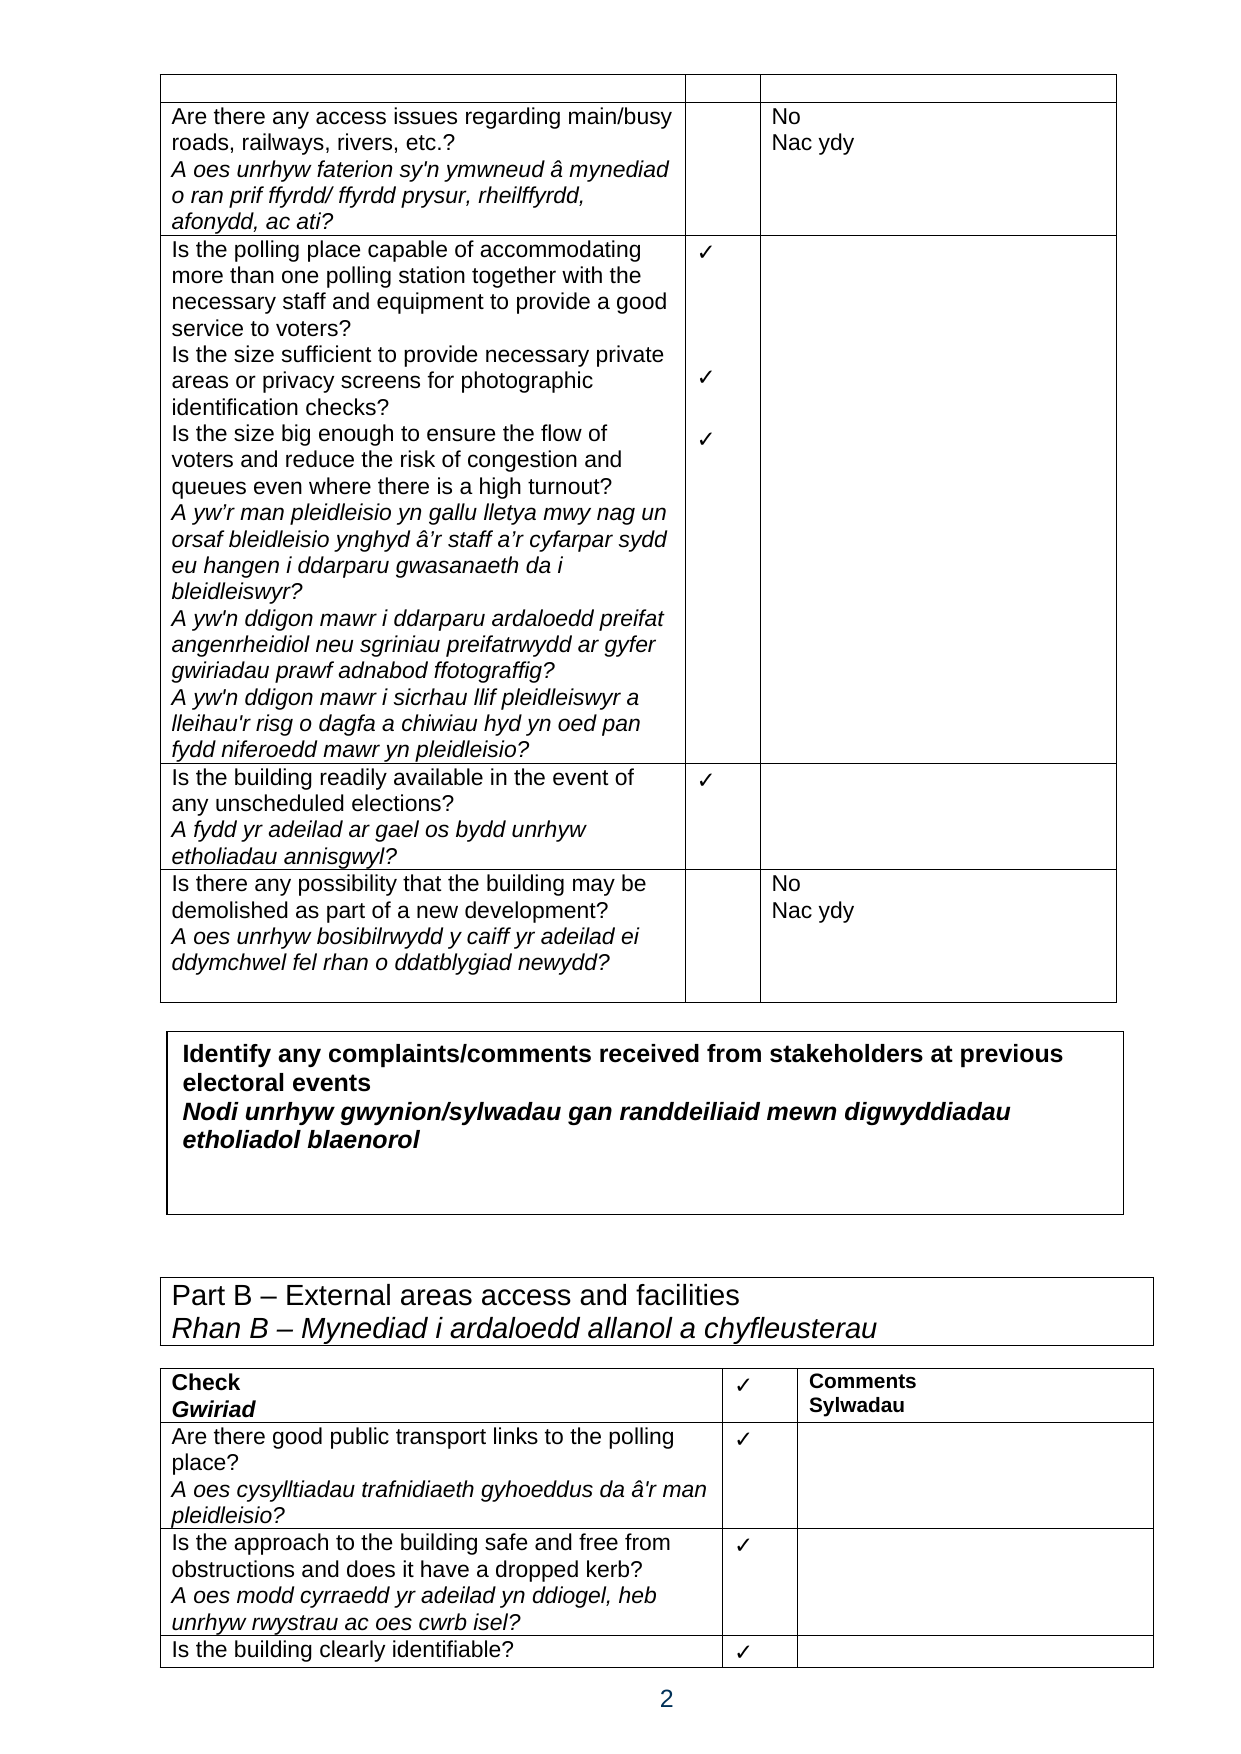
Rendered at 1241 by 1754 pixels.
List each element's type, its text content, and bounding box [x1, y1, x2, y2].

table_cell ✓ [686, 75, 760, 102]
table_cell ✓ [723, 1529, 797, 1635]
table_cell [798, 1636, 1153, 1667]
table_cell Are there good public transport links to the polling place? A oes cysylltiadau trafnidiaeth gyhoeddus da â'r man pleidleisio? [161, 1423, 722, 1528]
table_cell [686, 870, 760, 1002]
table_header ✓ [723, 1369, 797, 1422]
table_cell No Nac ydy [761, 103, 1116, 234]
table_cell No Nac ydy [761, 870, 1116, 1002]
table_cell ✓ [686, 764, 760, 869]
table_cell ✓ [723, 1636, 797, 1667]
table_cell Is there any possibility that the building may be demolished as part of a new development? A oes unrhyw bosibilrwydd y caiff yr adeilad ei ddymchwel fel rhan o ddatblygiad newydd? [161, 870, 685, 1002]
table_cell ✓ [723, 1423, 797, 1528]
table_cell Are there any access issues regarding main/busy roads, railways, rivers, etc.? A oes unrhyw faterion sy'n ymwneud â mynediad o ran prif ffyrdd/ ffyrdd prysur, rheilffyrdd, afonydd, ac ati? [161, 103, 685, 234]
table_header Check Gwiriad [161, 1369, 722, 1422]
table_cell [761, 75, 1116, 102]
table_cell Is the approach to the building safe and free from obstructions and does it have a dropped kerb? A oes modd cyrraedd yr adeilad yn ddiogel, heb unrhyw rwystrau ac oes cwrb isel? [161, 1529, 722, 1635]
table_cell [161, 75, 685, 102]
table_header Part B – External areas access and facilities Rhan B – Mynediad i ardaloedd allanol a chyfleusterau [161, 1278, 1153, 1345]
table_cell Is the building readily available in the event of any unscheduled elections? A fydd yr adeilad ar gael os bydd unrhyw etholiadau annisgwyl? [161, 764, 685, 869]
table_cell [798, 1529, 1153, 1635]
table_cell ✓ ✓ ✓ [686, 236, 760, 763]
table_header Comments Sylwadau [798, 1369, 1153, 1422]
table_cell [686, 103, 760, 234]
table_cell [761, 764, 1116, 869]
table_cell [761, 236, 1116, 763]
table_cell Is the polling place capable of accommodating more than one polling station together with the necessary staff and equipment to provide a good service to voters? Is the size sufficient to provide necessary private areas or privacy screens for photographic identification checks? Is the size big enough to ensure the flow of voters and reduce the risk of congestion and queues even where there is a high turnout? A yw’r man pleidleisio yn gallu lletya mwy nag un orsaf bleidleisio ynghyd â’r staff a’r cyfarpar sydd eu hangen i ddarparu gwasanaeth da i bleidleiswyr? A yw'n ddigon mawr i ddarparu ardaloedd preifat angenrheidiol neu sgriniau preifatrwydd ar gyfer gwiriadau prawf adnabod ffotograffig? A yw'n ddigon mawr i sicrhau llif pleidleiswyr a lleihau'r risg o dagfa a chiwiau hyd yn oed pan fydd niferoedd mawr yn pleidleisio? [161, 236, 685, 763]
table_cell [798, 1423, 1153, 1528]
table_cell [161, 1636, 722, 1667]
